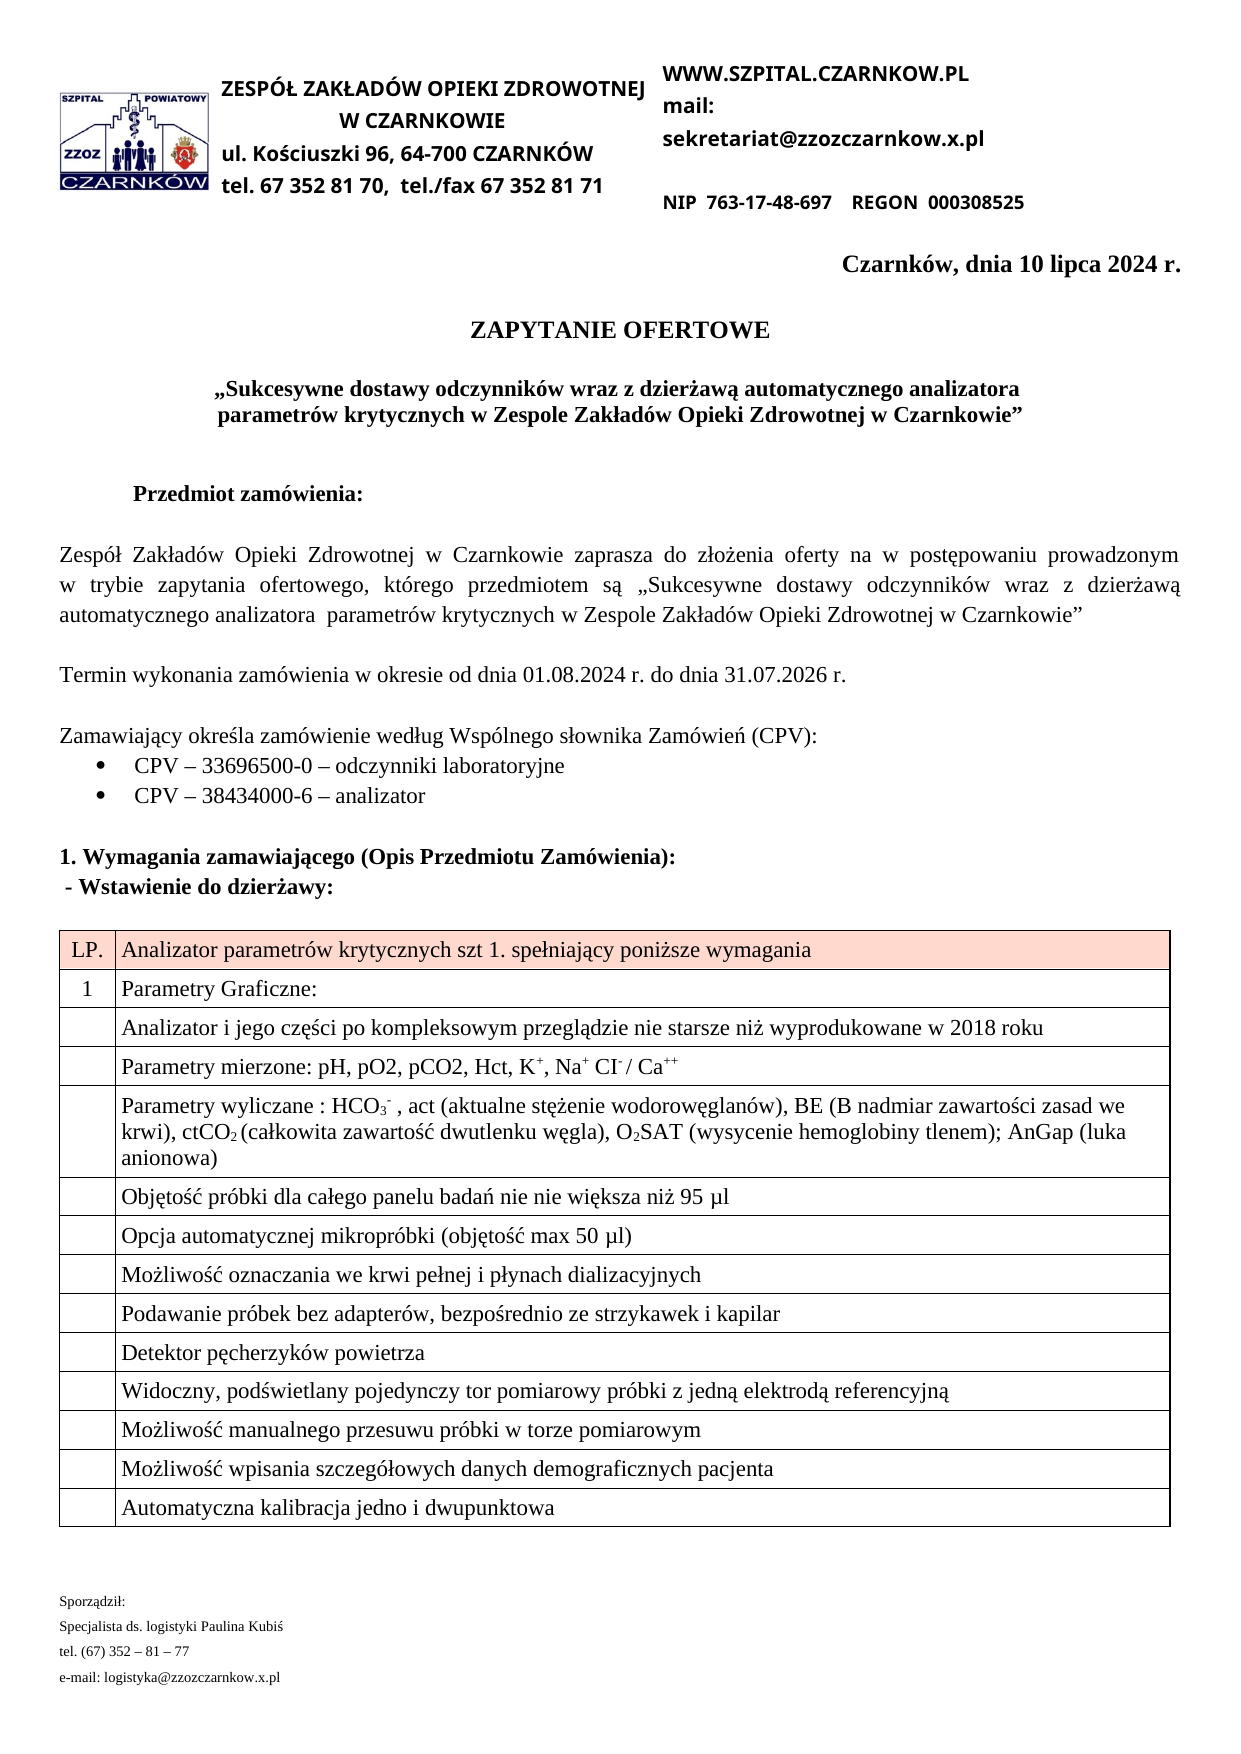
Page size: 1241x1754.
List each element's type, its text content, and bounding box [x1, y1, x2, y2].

table_cell Automatyczna kalibracja jedno i dwupunktowa [116, 1489, 1169, 1526]
text Zamawiający określa zamówienie według Wspólnego słownika Zamówień (CPV): [59, 722, 1181, 748]
table_cell [60, 1489, 115, 1526]
table_cell [60, 1411, 115, 1448]
table_cell [60, 1294, 115, 1332]
text „Sukcesywne dostawy odczynników wraz z dzierżawą automatycznego analizatora parametrów krytycznych w Zespole Zakładów Opieki Zdrowotnej w Czarnkowie” [59, 375, 1181, 428]
picture [58, 91, 210, 191]
text Czarnków, dnia 10 lipca 2024 r. [59, 249, 1181, 278]
table_cell Możliwość wpisania szczegółowych danych demograficznych pacjenta [116, 1450, 1169, 1487]
table_header WWW.SZPITAL.CZARNKOW.PL mail: sekretariat@zzozczarnkow.x.pl NIP 763-17-48-697 REGON 000308525 [663, 59, 1036, 219]
text - Wstawienie do dzierżawy: [59, 873, 1181, 899]
table_cell Parametry mierzone: pH, pO2, pCO2, Hct, K+, Na+ CI- / Ca++ [116, 1047, 1169, 1085]
table_cell Widoczny, podświetlany pojedynczy tor pomiarowy próbki z jedną elektrodą referencyjną [116, 1372, 1169, 1410]
table_header Analizator parametrów krytycznych szt 1. spełniający poniższe wymagania [116, 931, 1169, 968]
table_cell [60, 1047, 115, 1085]
table_cell Podawanie próbek bez adapterów, bezpośrednio ze strzykawek i kapilar [116, 1294, 1169, 1332]
text Termin wykonania zamówienia w okresie od dnia 01.08.2024 r. do dnia 31.07.2026 r. [59, 662, 1181, 688]
table_cell Analizator i jego części po kompleksowym przeglądzie nie starsze niż wyprodukowane w 2018 roku [116, 1008, 1169, 1046]
text 1. Wymagania zamawiającego (Opis Przedmiotu Zamówienia): [59, 843, 1181, 869]
table_cell [60, 1333, 115, 1371]
table_cell Detektor pęcherzyków powietrza [116, 1333, 1169, 1371]
table_cell [60, 1372, 115, 1410]
table_cell Opcja automatycznej mikropróbki (objętość max 50 µl) [116, 1216, 1169, 1254]
table_cell Możliwość manualnego przesuwu próbki w torze pomiarowym [116, 1411, 1169, 1448]
table_cell Parametry Graficzne: [116, 970, 1169, 1007]
table_cell Parametry wyliczane : HCO3- , act (aktualne stężenie wodorowęglanów), BE (B nadmiar zawartości zasad we krwi), ctCO2 (całkowita zawartość dwutlenku węgla), O2SAT (wysycenie hemoglobiny tlenem); AnGap (luka anionowa) [116, 1086, 1169, 1177]
table_cell [60, 1216, 115, 1254]
table_cell Możliwość oznaczania we krwi pełnej i płynach dializacyjnych [116, 1255, 1169, 1293]
table_header LP. [60, 931, 115, 968]
table_cell [60, 1008, 115, 1046]
list CPV – 33696500-0 – odczynniki laboratoryjne [97, 752, 1181, 778]
text Przedmiot zamówienia: [59, 480, 1181, 507]
table_cell [60, 1255, 115, 1293]
text Zespół Zakładów Opieki Zdrowotnej w Czarnkowie zaprasza do złożenia oferty na w postępowaniu prowadzonym w trybie zapytania ofertowego, którego przedmiotem są „Sukcesywne dostawy odczynników wraz z dzierżawą automatycznego analizatora parametrów krytycznych w Zespole Zakładów Opieki Zdrowotnej w Czarnkowie” [59, 541, 1181, 627]
table_cell [60, 1086, 115, 1177]
table_cell Objętość próbki dla całego panelu badań nie nie większa niż 95 µl [116, 1178, 1169, 1215]
table_cell [60, 1178, 115, 1215]
text ZAPYTANIE OFERTOWE [59, 316, 1181, 344]
table_header ZESPÓŁ ZAKŁADÓW OPIEKI ZDROWOTNEJ W CZARNKOWIE ul. Kościuszki 96, 64-700 CZARNKÓW tel. 67 352 81 70, tel./fax 67 352 81 71 [221, 59, 662, 219]
table_cell 1 [60, 970, 115, 1007]
list CPV – 38434000-6 – analizator [97, 782, 1181, 809]
table_cell [60, 1450, 115, 1487]
table_header [58, 59, 221, 219]
